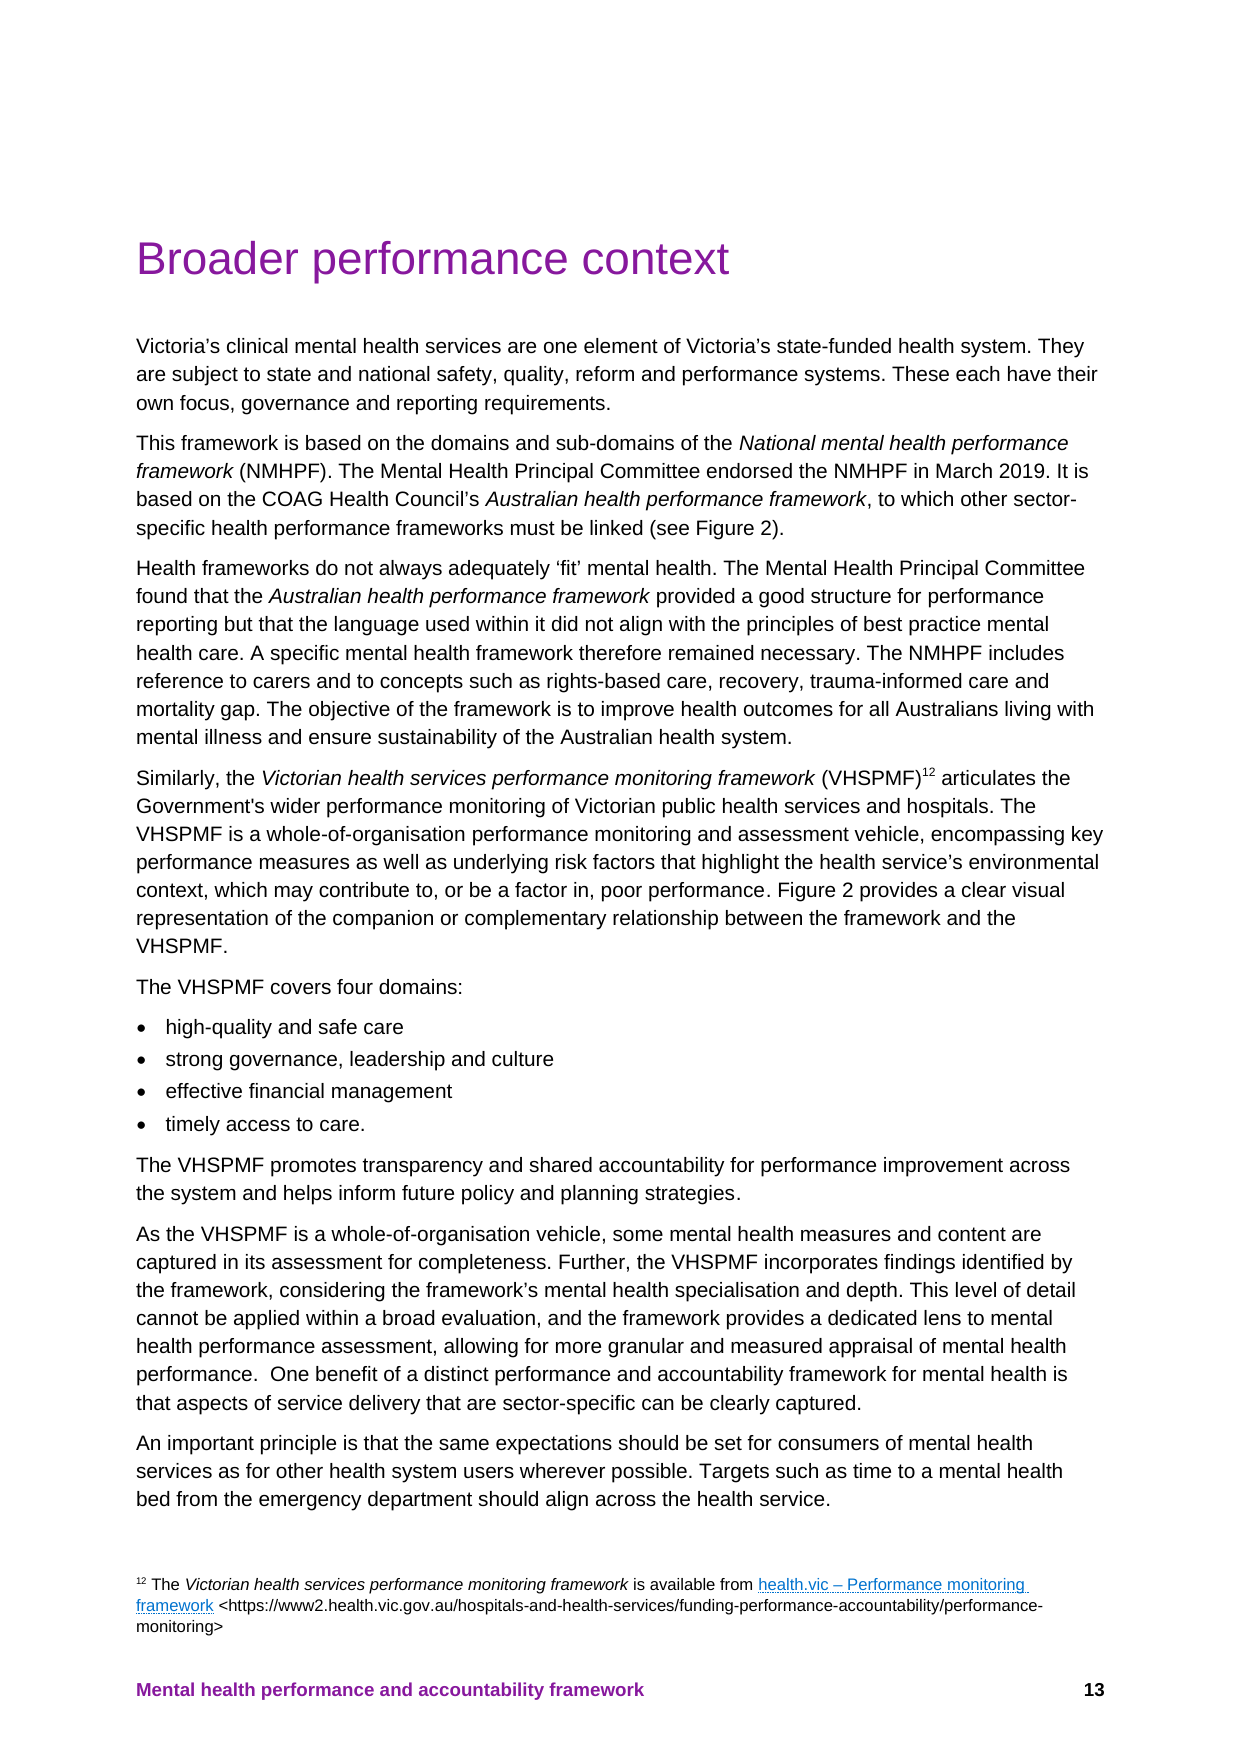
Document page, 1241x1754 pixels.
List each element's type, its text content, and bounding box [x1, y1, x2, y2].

text The VHSPMF promotes transparency and shared accountability for performance improvement across the system and helps inform future policy and planning strategies. [136, 1149, 1104, 1205]
text As the VHSPMF is a whole-of-organisation vehicle, some mental health measures and content are captured in its assessment for completeness. Further, the VHSPMF incorporates findings identified by the framework, considering the framework’s mental health specialisation and depth. This level of detail cannot be applied within a broad evaluation, and the framework provides a dedicated lens to mental health performance assessment, allowing for more granular and measured appraisal of mental health performance. One benefit of a distinct performance and accountability framework for mental health is that aspects of service delivery that are sector-specific can be clearly captured. [136, 1217, 1104, 1414]
text This framework is based on the domains and sub-domains of the National mental health performance framework (NMHPF). The Mental Health Principal Committee endorsed the NMHPF in March 2019. It is based on the COAG Health Council’s Australian health performance framework, to which other sector-specific health performance frameworks must be linked (see Figure 2). [136, 427, 1104, 539]
list high-quality and safe care [136, 1011, 1104, 1039]
list timely access to care. [136, 1108, 1104, 1136]
subtitle Broader performance context [136, 231, 1104, 284]
text An important principle is that the same expectations should be set for consumers of mental health services as for other health system users wherever possible. Targets such as time to a mental health bed from the emergency department should align across the health service. [136, 1427, 1104, 1511]
text Health frameworks do not always adequately ‘fit’ mental health. The Mental Health Principal Committee found that the Australian health performance framework provided a good structure for performance reporting but that the language used within it did not align with the principles of best practice mental health care. A specific mental health framework therefore remained necessary. The NMHPF includes reference to carers and to concepts such as rights-based care, recovery, trauma-informed care and mortality gap. The objective of the framework is to improve health outcomes for all Australians living with mental illness and ensure sustainability of the Australian health system. [136, 552, 1104, 749]
text The VHSPMF covers four domains: [136, 971, 1104, 999]
text Similarly, the Victorian health services performance monitoring framework (VHSPMF) articulates the Government's wider performance monitoring of Victorian public health services and hospitals. The VHSPMF is a whole-of-organisation performance monitoring and assessment vehicle, encompassing key performance measures as well as underlying risk factors that highlight the health service’s environmental context, which may contribute to, or be a factor in, poor performance. Figure 2 provides a clear visual representation of the companion or complementary relationship between the framework and the VHSPMF. [136, 761, 1104, 958]
text Victoria’s clinical mental health services are one element of Victoria’s state-funded health system. They are subject to state and national safety, quality, reform and performance systems. These each have their own focus, governance and reporting requirements. [136, 330, 1104, 414]
list effective financial management [136, 1076, 1104, 1104]
list strong governance, leadership and culture [136, 1043, 1104, 1072]
